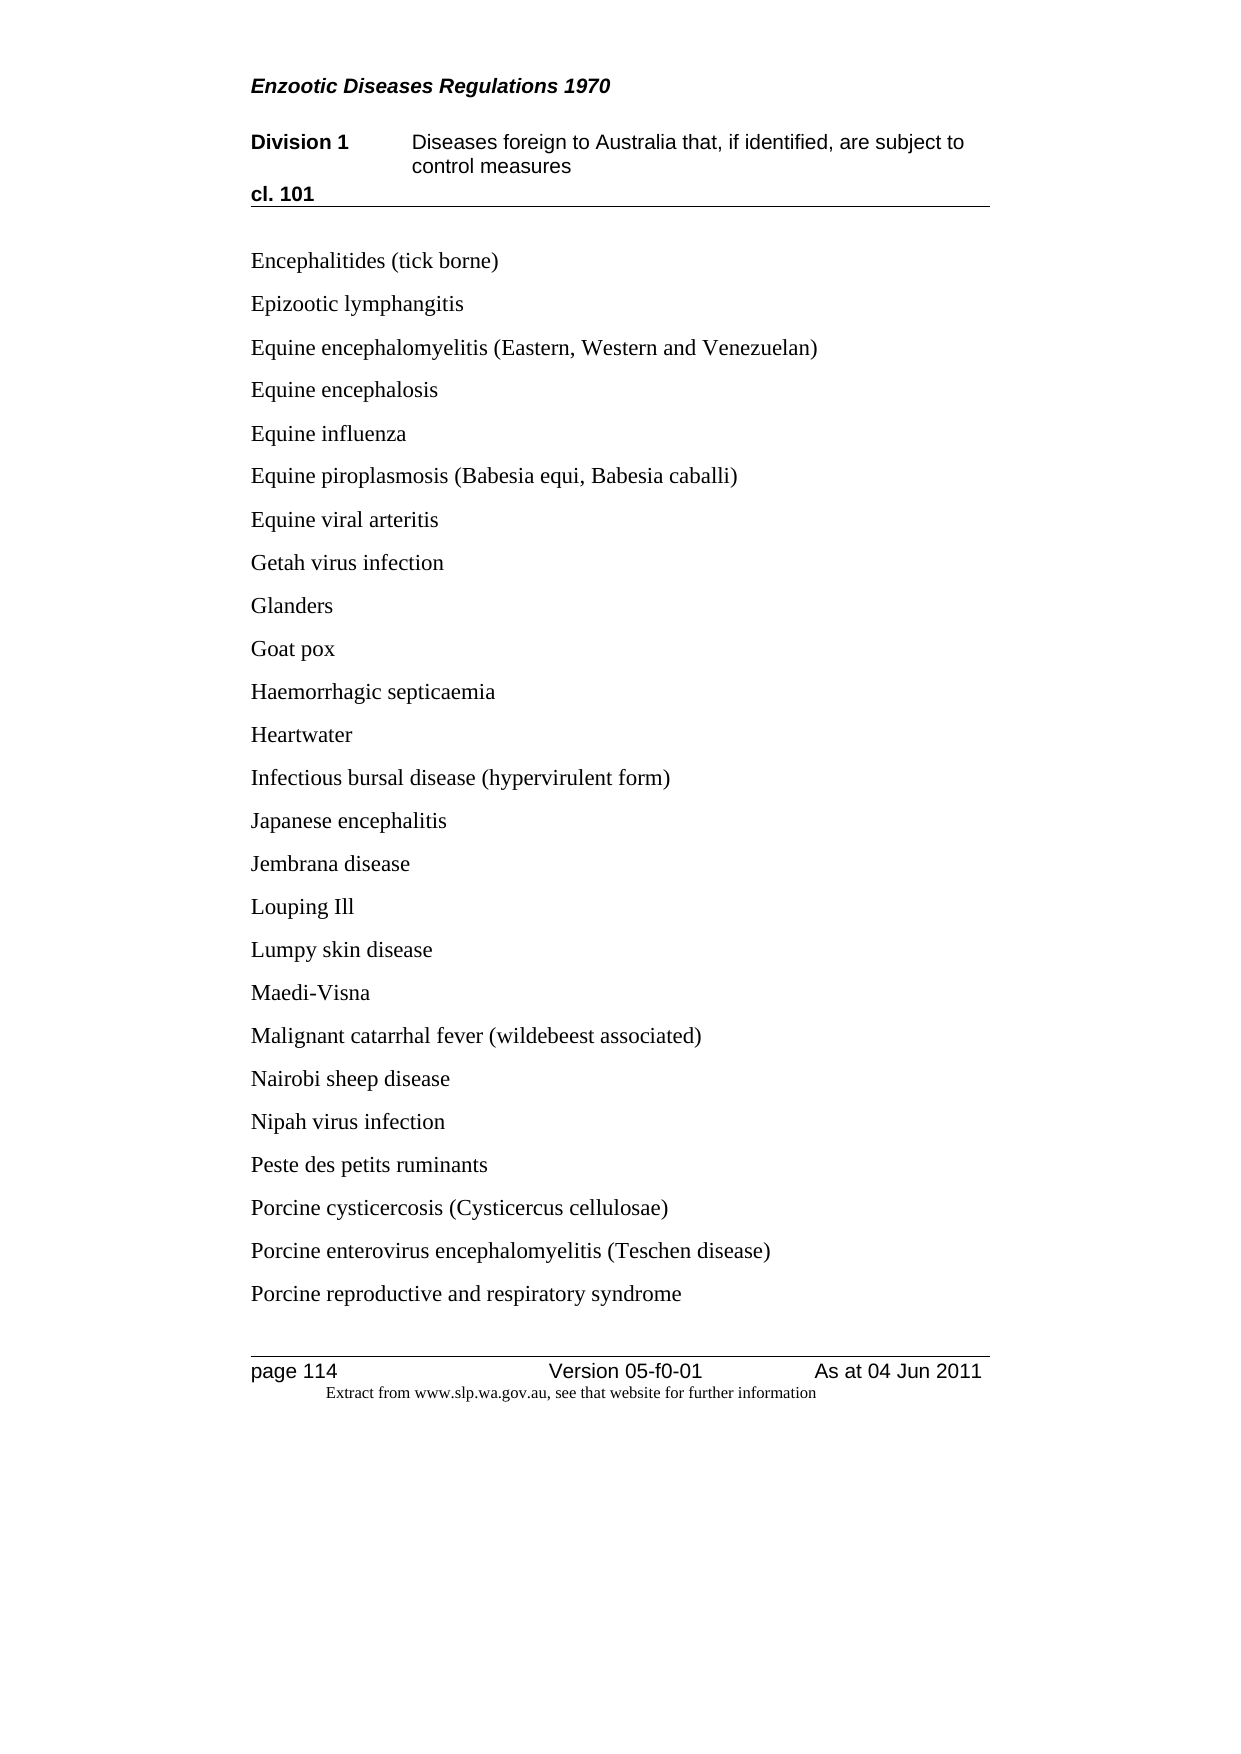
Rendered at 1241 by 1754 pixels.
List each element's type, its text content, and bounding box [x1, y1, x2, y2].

text Porcine enterovirus encephalomyelitis (Teschen disease) [251, 1237, 990, 1263]
text Epizootic lymphangitis [251, 291, 990, 317]
text Jembrana disease [251, 850, 990, 876]
text Porcine cysticercosis (Cysticercus cellulosae) [251, 1194, 990, 1220]
text Goat pox [251, 635, 990, 661]
text Haemorrhagic septicaemia [251, 678, 990, 704]
text Equine piroplasmosis (Babesia equi, Babesia caballi) [251, 463, 990, 489]
text Equine influenza [251, 419, 990, 446]
text Louping Ill [251, 893, 990, 919]
text sheep disease [251, 1065, 990, 1091]
text Peste des petits ruminants [251, 1151, 990, 1177]
text Getah virus infection [251, 549, 990, 575]
text Nipah virus infection [251, 1108, 990, 1134]
text Porcine reproductive and respiratory syndrome [251, 1280, 990, 1306]
text Lumpy skin disease [251, 936, 990, 962]
text Encephalitides (tick borne) [251, 247, 990, 274]
text Equine encephalomyelitis (Eastern, Western and Venezuelan) [251, 333, 990, 360]
text Heartwater [251, 721, 990, 747]
text Malignant catarrhal fever (wildebeest associated) [251, 1022, 990, 1048]
text Japanese encephalitis [251, 807, 990, 833]
text Maedi-Visna [251, 979, 990, 1005]
text Glanders [251, 592, 990, 618]
text Equine encephalosis [251, 377, 990, 403]
text Infectious bursal disease (hypervirulent form) [251, 764, 990, 790]
text Equine viral arteritis [251, 506, 990, 532]
